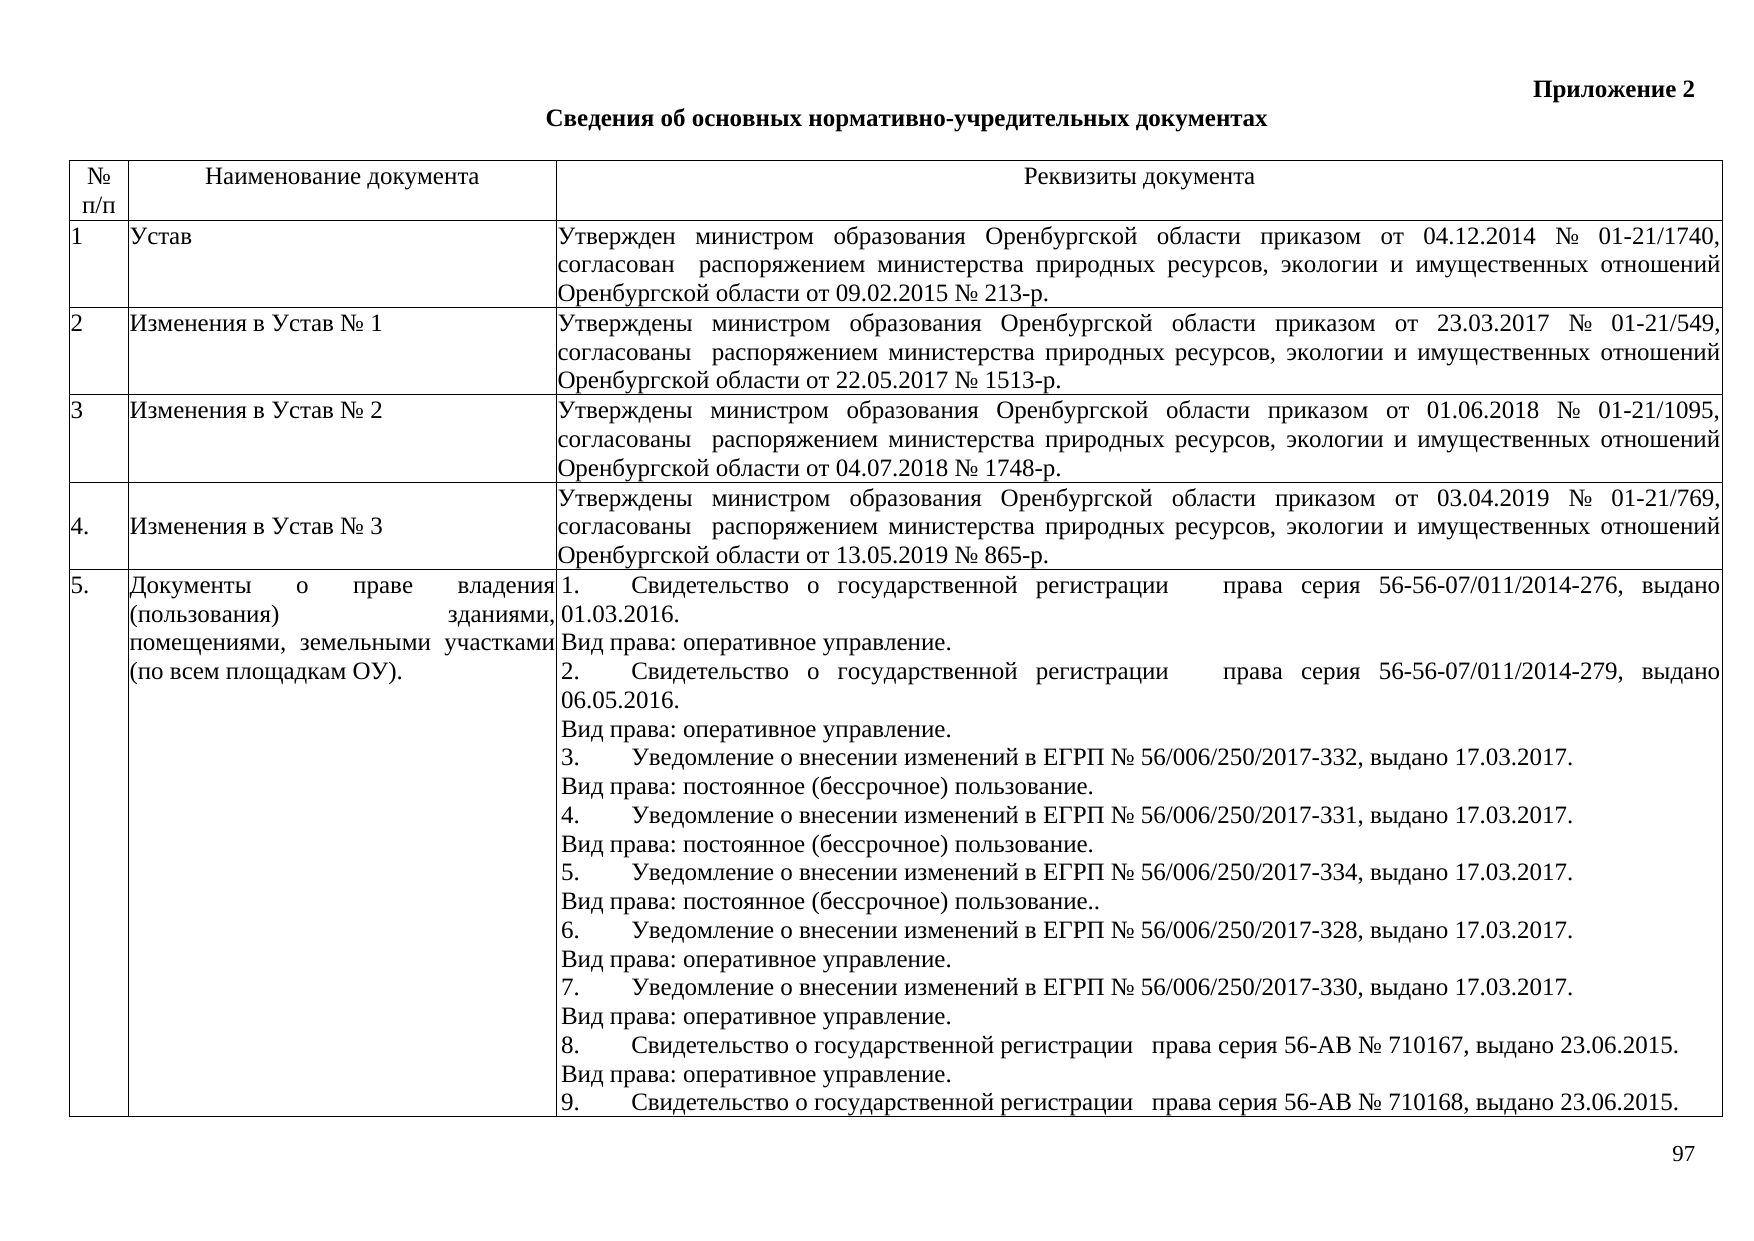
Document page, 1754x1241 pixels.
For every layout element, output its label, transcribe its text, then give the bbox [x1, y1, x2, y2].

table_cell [557, 570, 1722, 1116]
table_header Реквизиты документа [557, 161, 1722, 220]
table_cell 5. [70, 570, 128, 1116]
table_cell 2 [70, 308, 128, 394]
table_cell Изменения в Устав № 1 [129, 308, 556, 394]
table_cell Утверждены министром образования Оренбургской области приказом от 01.06.2018 № 01-21/1095, согласованы распоряжением министерства природных ресурсов, экологии и имущественных отношений Оренбургской области от 04.07.2018 № 1748-р. [557, 395, 1722, 482]
text Приложение 2 [118, 74, 1695, 103]
table_cell Изменения в Устав № 3 [129, 483, 556, 569]
table_header № п/п [70, 161, 128, 220]
table_cell Изменения в Устав № 2 [129, 395, 556, 482]
table_cell 4. [70, 483, 128, 569]
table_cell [129, 570, 556, 1116]
text Сведения об основных нормативно-учредительных документах [118, 103, 1695, 131]
table_cell 1 [70, 221, 128, 307]
table_cell Утверждены министром образования Оренбургской области приказом от 03.04.2019 № 01-21/769, согласованы распоряжением министерства природных ресурсов, экологии и имущественных отношений Оренбургской области от 13.05.2019 № 865-р. [557, 483, 1722, 569]
table_cell Утвержден министром образования Оренбургской области приказом от 04.12.2014 № 01-21/1740, согласован распоряжением министерства природных ресурсов, экологии и имущественных отношений Оренбургской области от 09.02.2015 № 213-р. [557, 221, 1722, 307]
table_cell Утверждены министром образования Оренбургской области приказом от 23.03.2017 № 01-21/549, согласованы распоряжением министерства природных ресурсов, экологии и имущественных отношений Оренбургской области от 22.05.2017 № 1513-р. [557, 308, 1722, 394]
table_cell 3 [70, 395, 128, 482]
table_cell Устав [129, 221, 556, 307]
table_header Наименование документа [129, 161, 556, 220]
